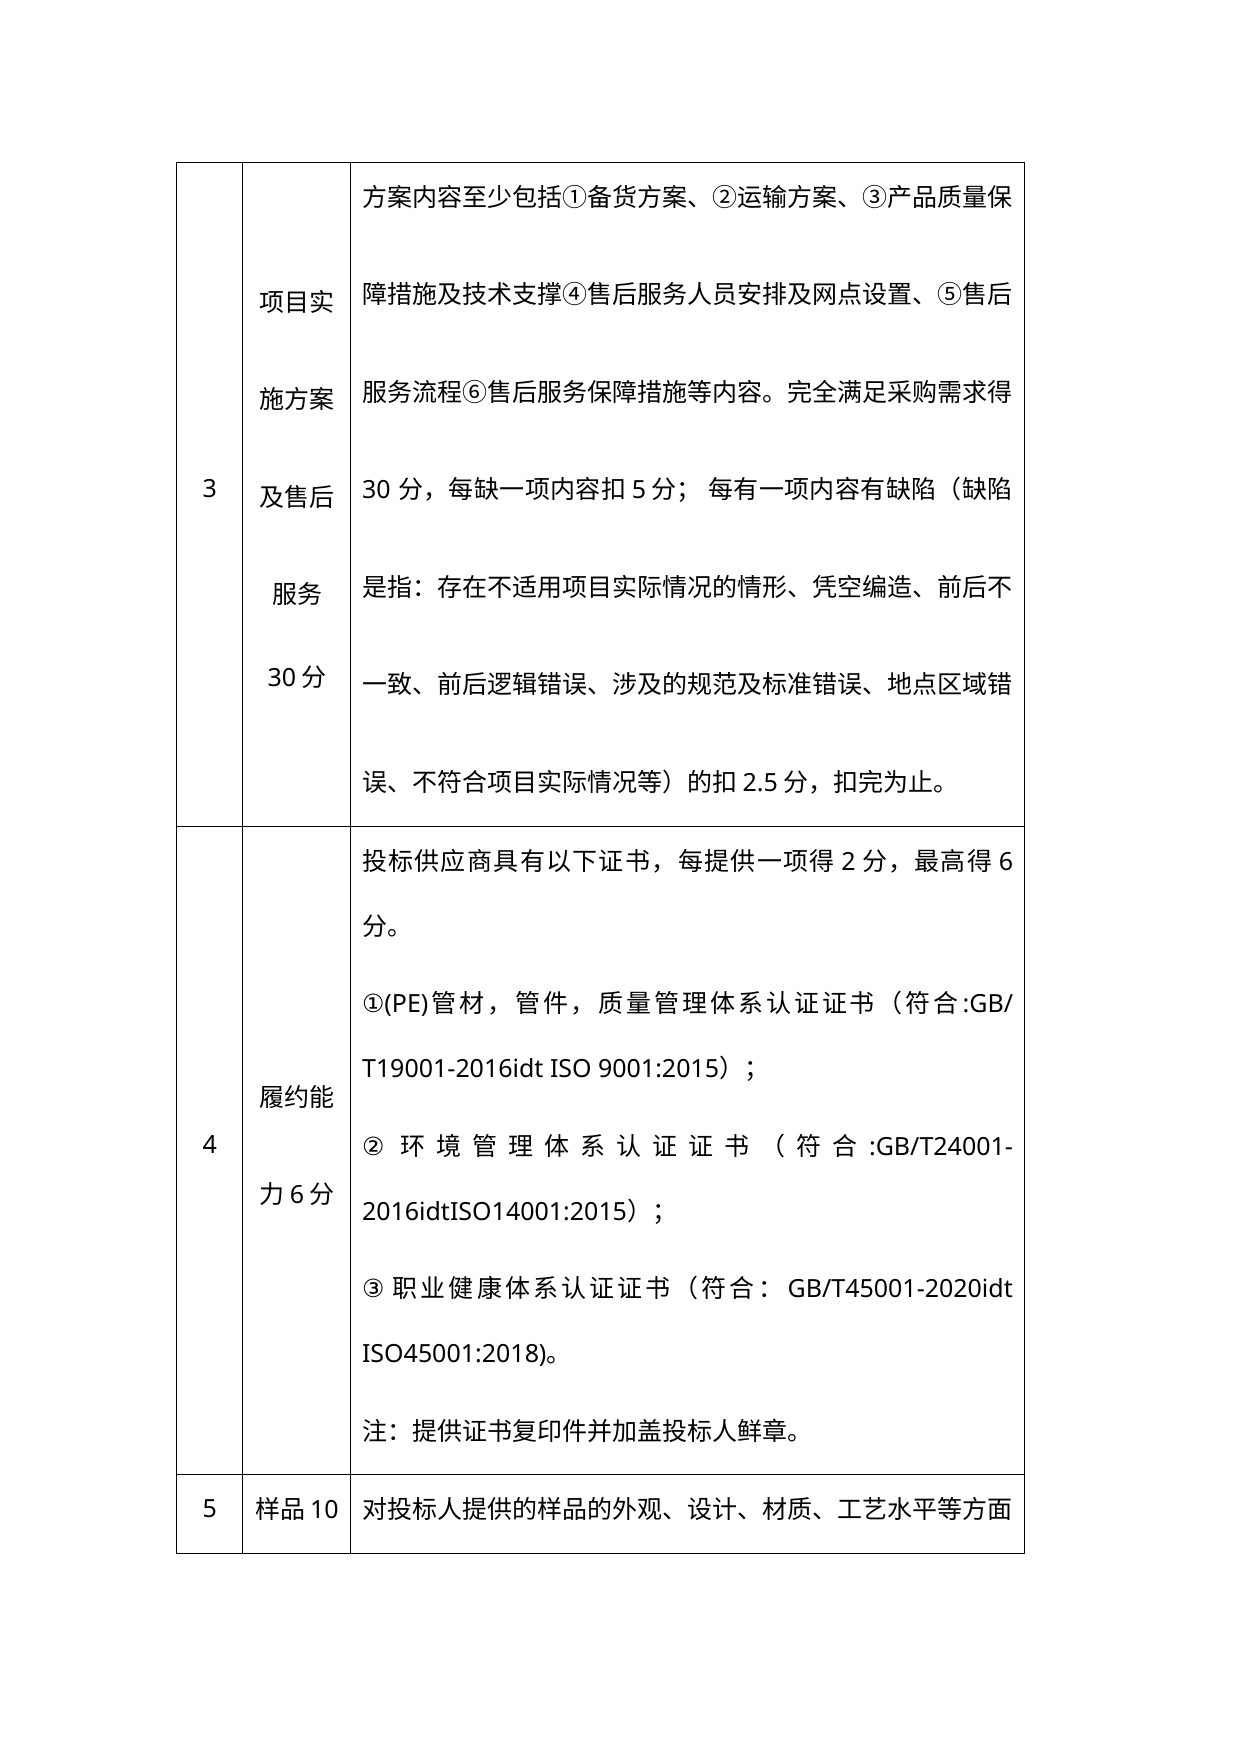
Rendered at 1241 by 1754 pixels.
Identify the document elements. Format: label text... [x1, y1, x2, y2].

table_cell 方案内容至少包括①备货方案、②运输方案、③产品质量保障措施及技术支撑④售后服务人员安排及网点设置、⑤售后服务流程⑥售后服务保障措施等内容。完全满足采购需求得30 分，每缺一项内容扣5分； 每有一项内容有缺陷（缺陷是指：存在不适用项目实际情况的情形、凭空编造、前后不一致、前后逻辑错误、涉及的规范及标准错误、地点区域错误、不符合项目实际情况等）的扣 2.5分，扣完为止。 [351, 163, 1024, 826]
table_cell 样品10分 [243, 1475, 350, 1553]
table_cell 5 [177, 1475, 242, 1553]
table_cell 项目实施方案及售后服务 30分 [243, 163, 350, 826]
table_cell 投标供应商具有以下证书，每提供一项得2分，最高得6分。 ①(PE)管材，管件，质量管理体系认证证书（符合:GB/T19001-2016idt ISO 9001:2015）； ②环境管理体系认证证书（符合:GB/T24001-2016idtISO14001:2015）； ③职业健康体系认证证书（符合：GB/T45001-2020idt ISO45001:2018)。 注：提供证书复印件并加盖投标人鲜章。 [351, 827, 1024, 1474]
table_cell 4 [177, 827, 242, 1474]
table_cell 3 [177, 163, 242, 826]
table_cell 履约能力6分 [243, 827, 350, 1474]
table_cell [351, 1475, 1024, 1553]
